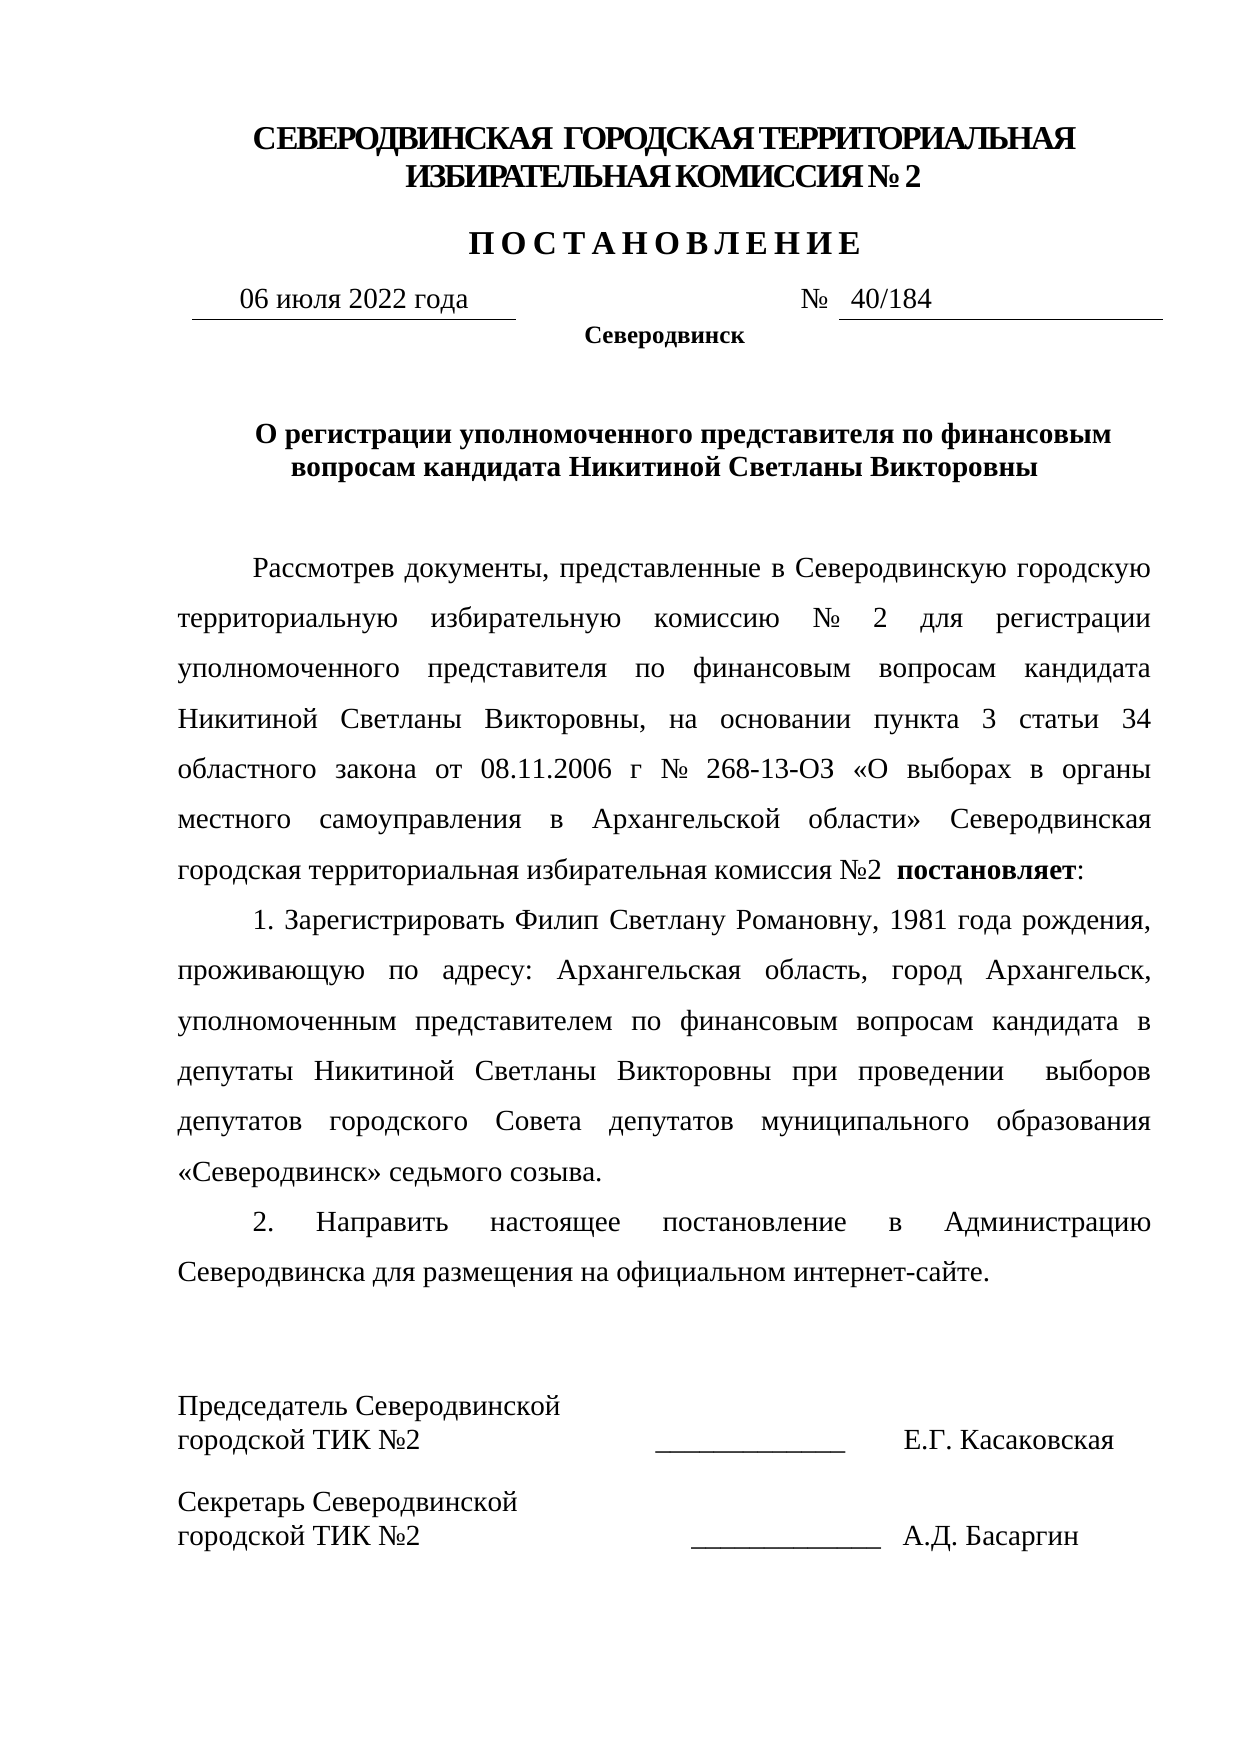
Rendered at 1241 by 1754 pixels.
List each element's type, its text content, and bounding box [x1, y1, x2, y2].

table_header № [516, 281, 839, 319]
text Председатель Северодвинской [177, 1388, 1152, 1422]
subtitle CЕВЕРОДВИНСКАЯ ГОРОДСКАЯ ТЕРРИТОРИАЛЬНАЯ ИЗБИРАТЕЛЬНАЯ КОМИССИЯ № 2 [177, 118, 1152, 195]
table_header 40/184 [839, 281, 1163, 319]
text Секретарь Северодвинской [177, 1484, 1152, 1518]
text Северодвинск [177, 320, 1152, 349]
table_header О регистрации уполномоченного представителя по финансовым вопросам кандидата Никитиной Светланы Викторовны [166, 416, 1163, 483]
text городской ТИК №2 _____________ Е.Г. Касаковская [177, 1422, 1152, 1455]
table_header 06 июля 2022 года [192, 281, 516, 319]
table_header Рассмотрев документы, представленные в Северодвинскую городскую территориальную избирательную комиссию № 2 для регистрации уполномоченного представителя по финансовым вопросам кандидата Никитиной Светланы Викторовны, на основании пункта 3 статьи 34 областного закона от 08.11.2006 г № 268-13-ОЗ «О выборах в органы местного самоуправления в Архангельской области» Северодвинская городская территориальная избирательная комиссия №2 постановляет: 1. Зарегистрировать Филип Светлану Романовну, 1981 года рождения, проживающую по адресу: Архангельская область, город Архангельск, уполномоченным представителем по финансовым вопросам кандидата в депутаты Никитиной Светланы Викторовны при проведении выборов депутатов городского Совета депутатов муниципального образования «Северодвинск» седьмого созыва. 2. Направить настоящее постановление в Администрацию Северодвинска для размещения на официальном интернет-сайте. [166, 550, 1163, 1355]
text городской ТИК №2 _____________ А.Д. Басаргин [177, 1518, 1152, 1551]
text ПОСТАНОВЛЕНИЕ [177, 223, 1152, 262]
